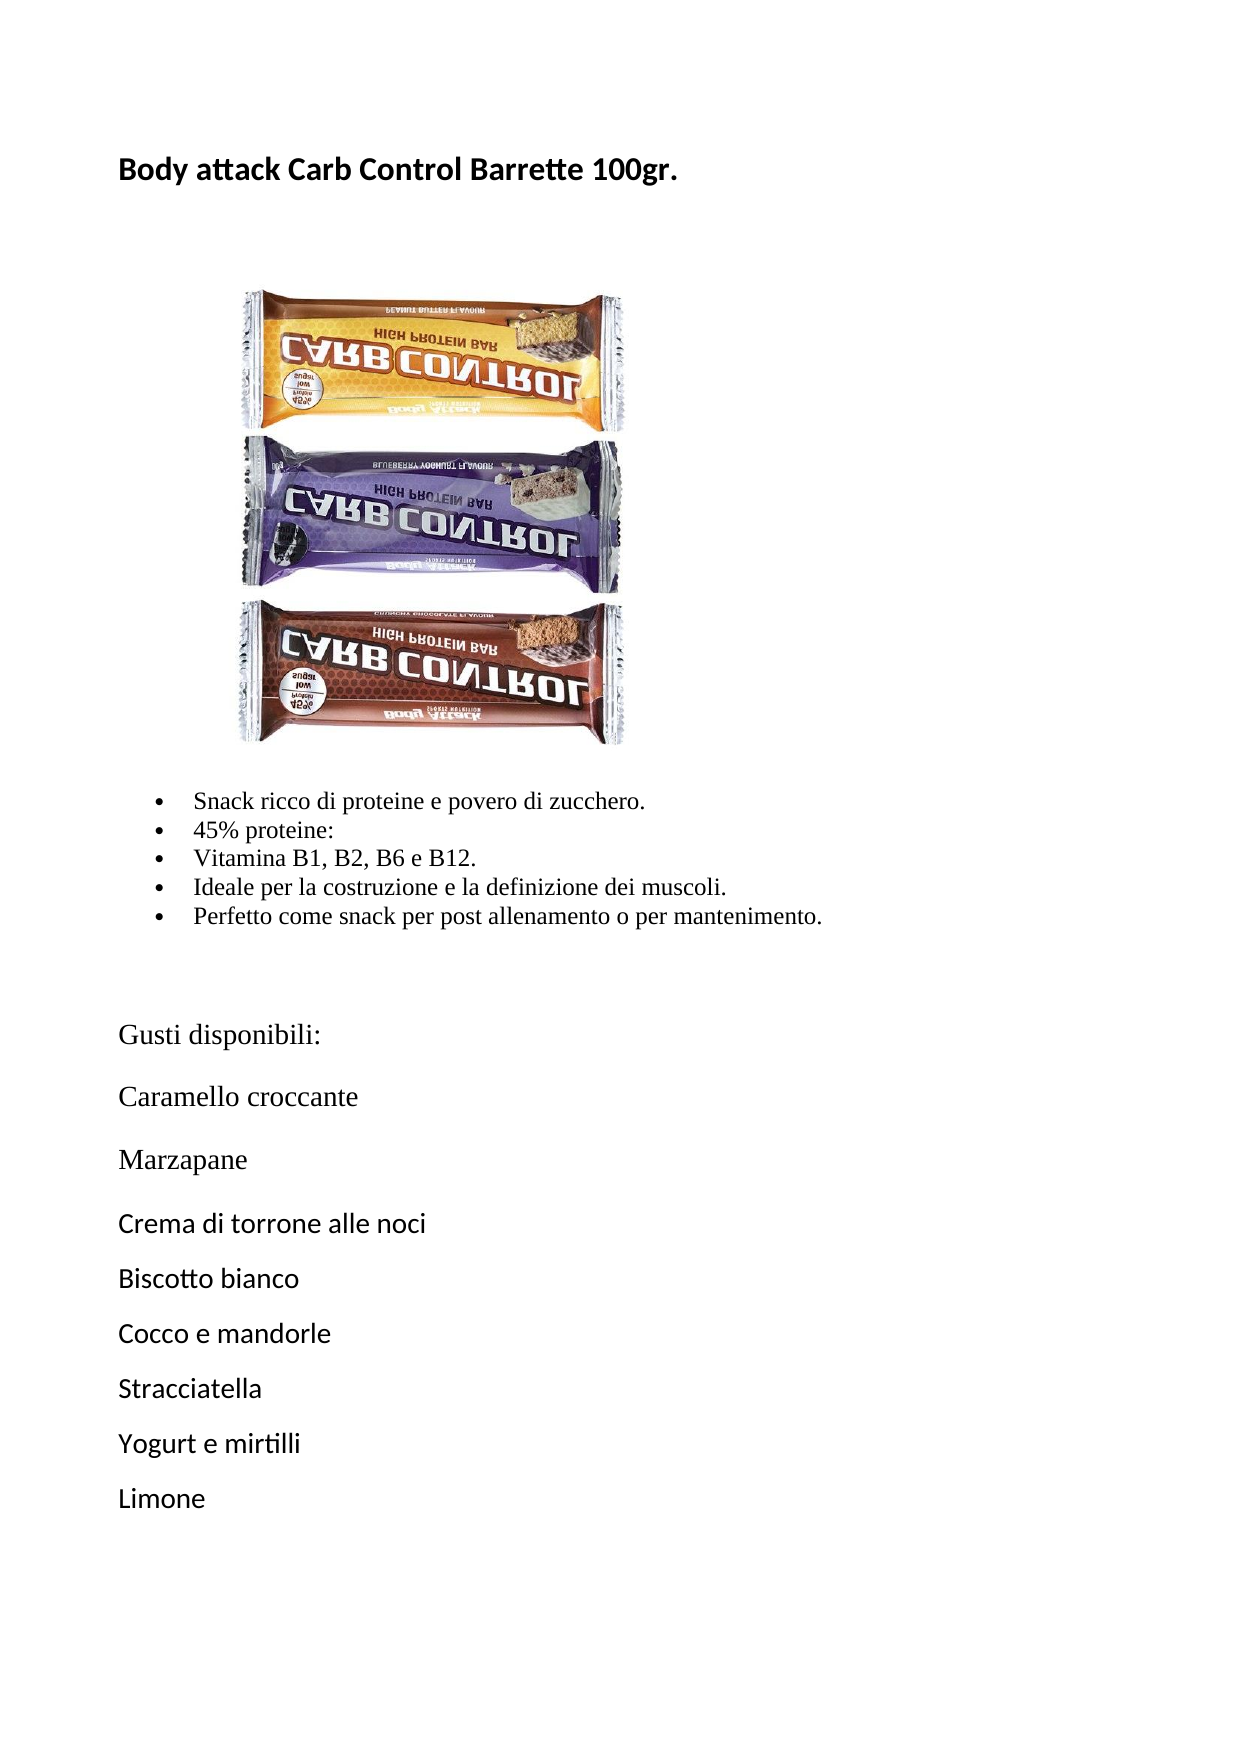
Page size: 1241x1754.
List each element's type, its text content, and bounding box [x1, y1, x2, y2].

picture [193, 278, 670, 756]
text Stracciatella [118, 1370, 1122, 1406]
text Body attack Carb Control Barrette 100gr. [118, 148, 1122, 188]
list Snack ricco di proteine e povero di zucchero. [156, 786, 1122, 815]
text Marzapane [118, 1142, 1122, 1176]
text Biscotto bianco [118, 1260, 1122, 1296]
text Gusti disponibili: [118, 1017, 1122, 1050]
text Caramello croccante [118, 1079, 1122, 1113]
list Ideale per la costruzione e la definizione dei muscoli. [156, 872, 1122, 901]
list Perfetto come snack per post allenamento o per mantenimento. [156, 901, 1122, 930]
text Limone [118, 1481, 1122, 1516]
text Cocco e mandorle [118, 1315, 1122, 1351]
list Vitamina B1, B2, B6 e B12. [156, 843, 1122, 872]
text Yogurt e mirtilli [118, 1425, 1122, 1461]
text Crema di torrone alle noci [118, 1205, 1122, 1241]
list 45% proteine: [156, 815, 1122, 843]
